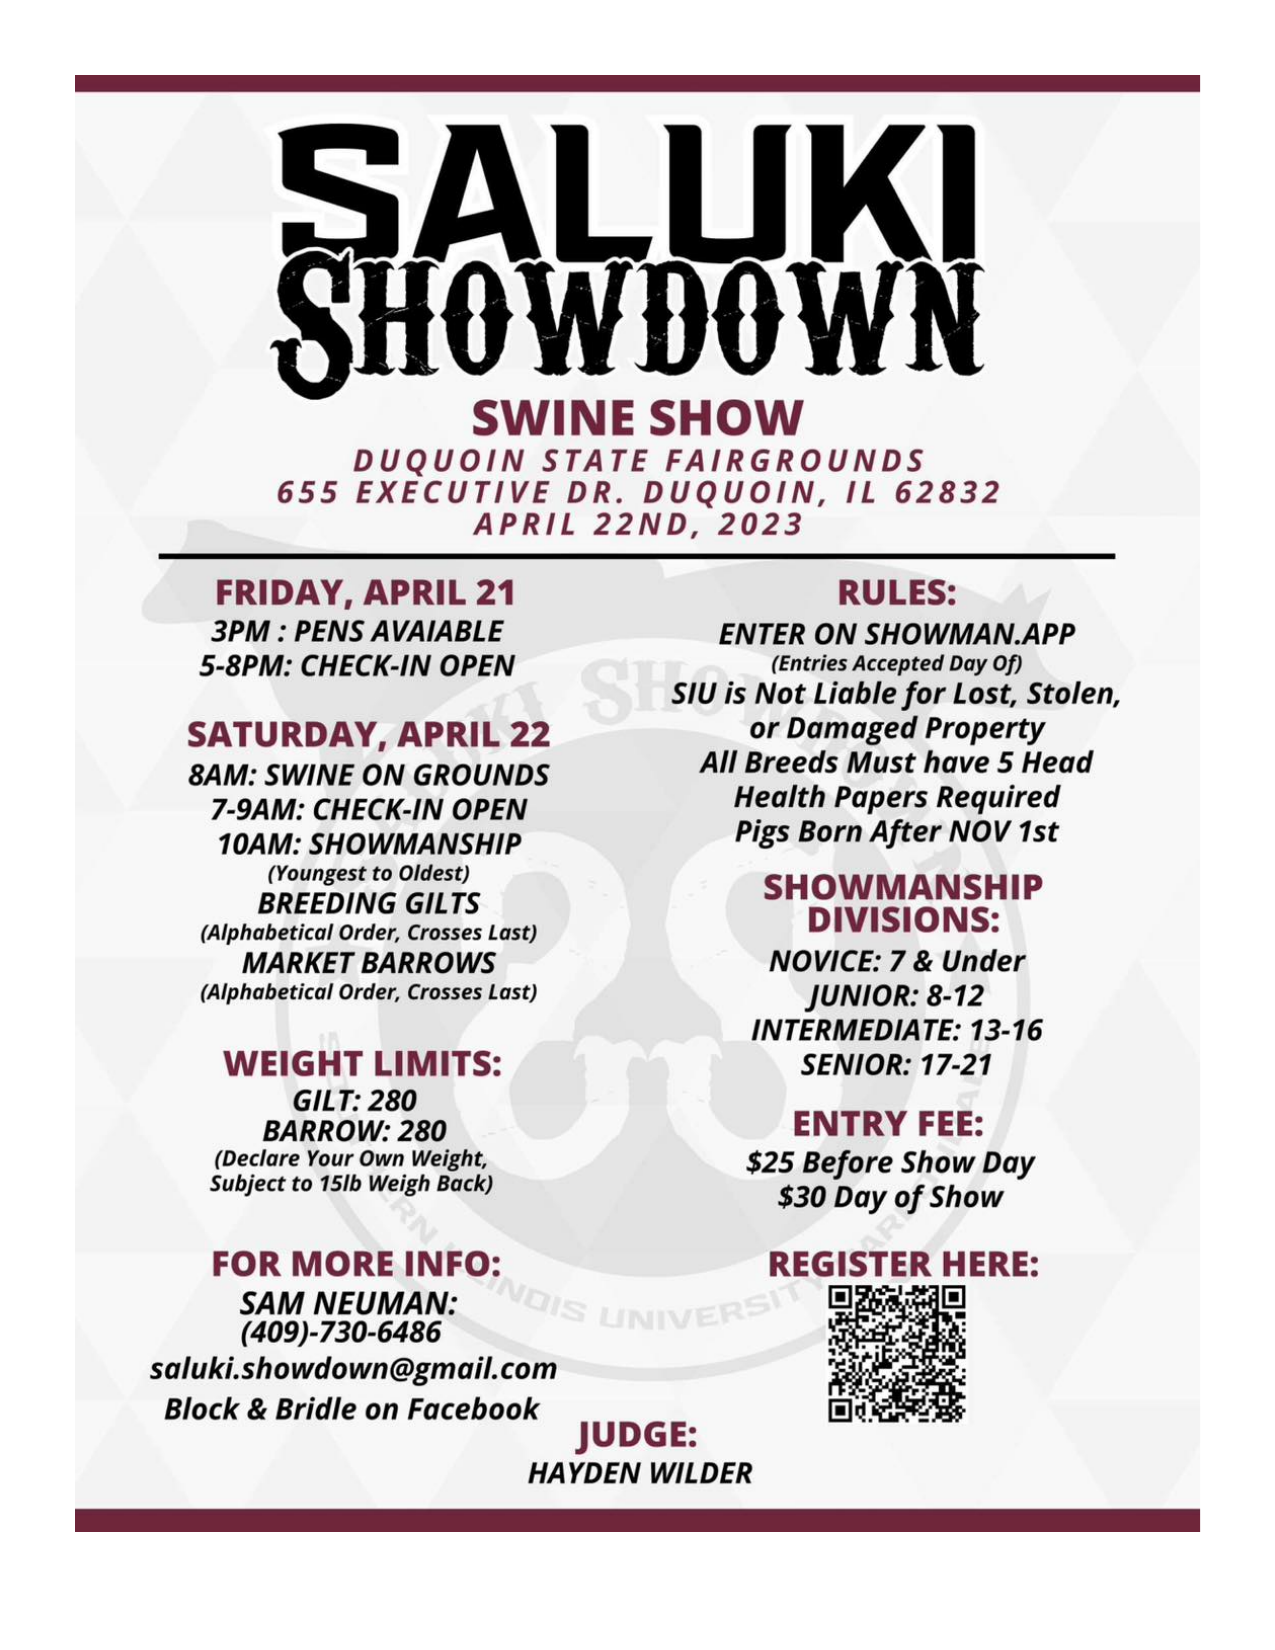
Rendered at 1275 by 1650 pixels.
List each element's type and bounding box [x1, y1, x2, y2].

picture [75, 75, 1200, 1532]
